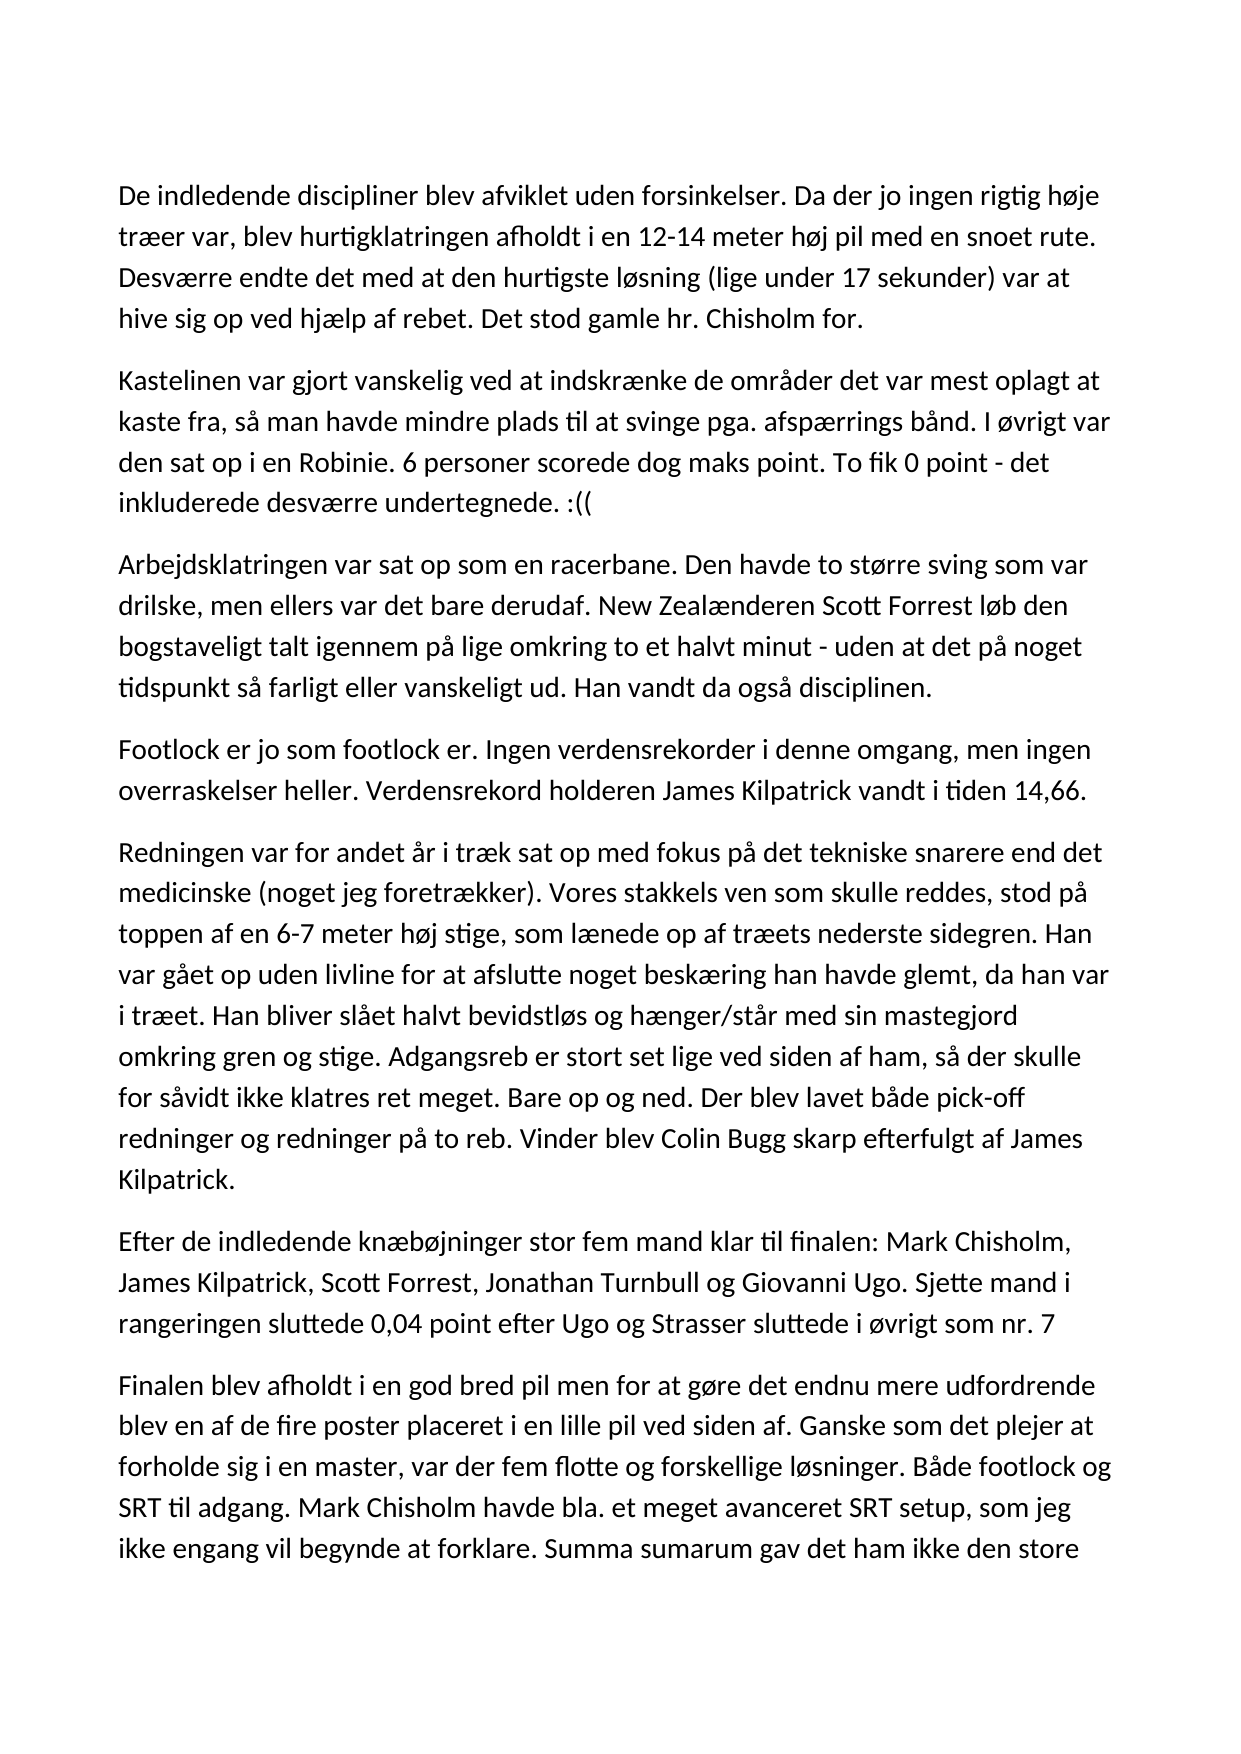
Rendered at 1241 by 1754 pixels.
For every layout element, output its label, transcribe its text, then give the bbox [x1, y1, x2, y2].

text Efter de indledende knæbøjninger stor fem mand klar til finalen: Mark Chisholm, James Kilpatrick, Scott Forrest, Jonathan Turnbull og Giovanni Ugo. Sjette mand i rangeringen sluttede 0,04 point efter Ugo og Strasser sluttede i øvrigt som nr. 7 [118, 1223, 1122, 1340]
text Arbejdsklatringen var sat op som en racerbane. Den havde to større sving som var drilske, men ellers var det bare derudaf. New Zealænderen Scott Forrest løb den bogstaveligt talt igennem på lige omkring to et halvt minut - uden at det på noget tidspunkt så farligt eller vanskeligt ud. Han vandt da også disciplinen. [118, 546, 1122, 705]
text Footlock er jo som footlock er. Ingen verdensrekorder i denne omgang, men ingen overraskelser heller. Verdensrekord holderen James Kilpatrick vandt i tiden 14,66. [118, 731, 1122, 807]
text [118, 1367, 1122, 1566]
text Kastelinen var gjort vanskelig ved at indskrænke de områder det var mest oplagt at kaste fra, så man havde mindre plads til at svinge pga. afspærrings bånd. I øvrigt var den sat op i en Robinie. 6 personer scorede dog maks point. To fik 0 point - det inkluderede desværre undertegnede. :(( [118, 362, 1122, 520]
text Redningen var for andet år i træk sat op med fokus på det tekniske snarere end det medicinske (noget jeg foretrækker). Vores stakkels ven som skulle reddes, stod på toppen af en 6-7 meter høj stige, som lænede op af træets nederste sidegren. Han var gået op uden livline for at afslutte noget beskæring han havde glemt, da han var i træet. Han bliver slået halvt bevidstløs og hænger/står med sin mastegjord omkring gren og stige. Adgangsreb er stort set lige ved siden af ham, så der skulle for såvidt ikke klatres ret meget. Bare op og ned. Der blev lavet både pick-off redninger og redninger på to reb. Vinder blev Colin Bugg skarp efterfulgt af James Kilpatrick. [118, 834, 1122, 1197]
text De indledende discipliner blev afviklet uden forsinkelser. Da der jo ingen rigtig høje træer var, blev hurtigklatringen afholdt i en 12-14 meter høj pil med en snoet rute. Desværre endte det med at den hurtigste løsning (lige under 17 sekunder) var at hive sig op ved hjælp af rebet. Det stod gamle hr. Chisholm for. [118, 177, 1122, 336]
